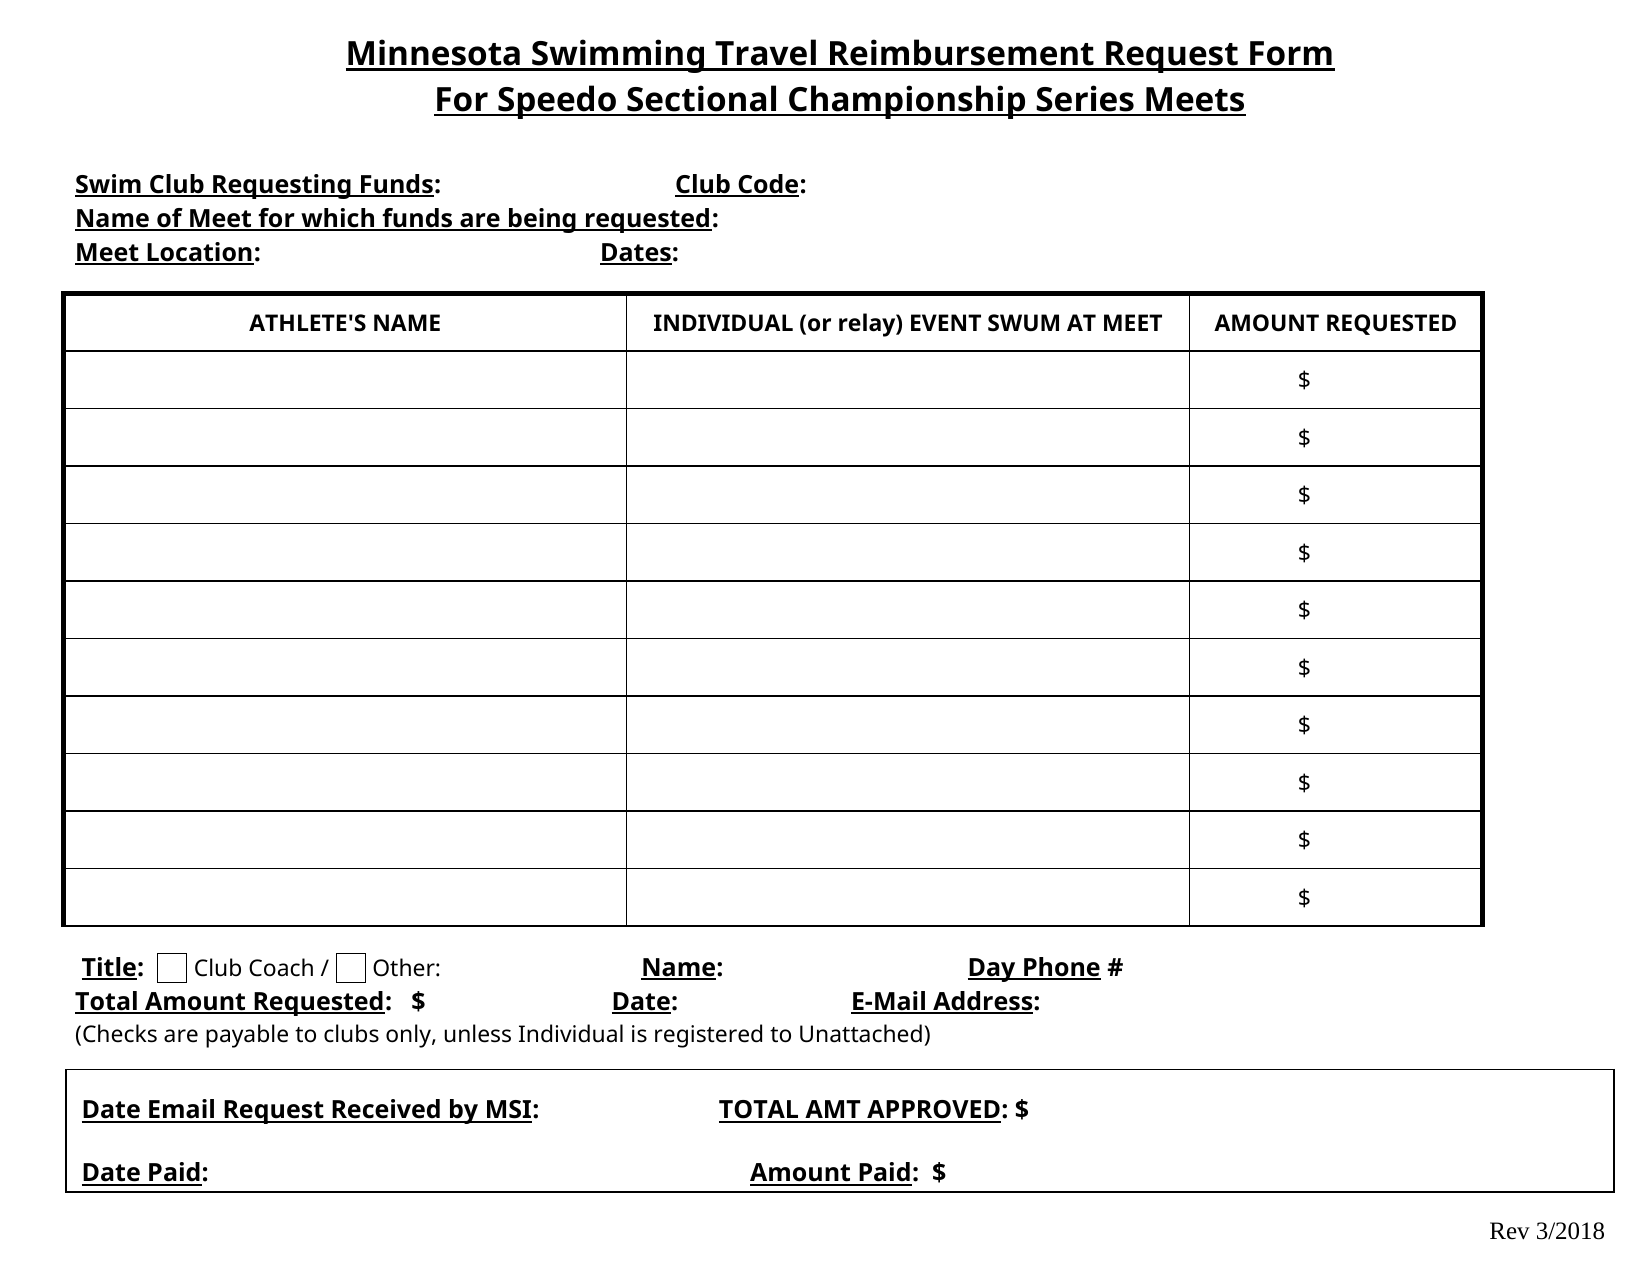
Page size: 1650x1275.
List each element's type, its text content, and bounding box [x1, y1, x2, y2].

table_header ATHLETE'S NAME [66, 296, 626, 350]
table_cell [66, 352, 626, 408]
table_cell [627, 754, 1189, 810]
table_cell [66, 467, 626, 523]
text For Speedo Sectional Championship Series Meets [75, 75, 1605, 121]
table_cell [627, 409, 1189, 465]
text Total Amount Requested: $ Date: E-Mail Address: [75, 983, 1605, 1017]
table_cell $ [1190, 639, 1480, 695]
table_cell $ [1190, 467, 1480, 523]
text Date Email Request Received by : TOTAL APPROVED: $ [75, 1092, 1605, 1126]
text Title: Club Coach / Other: Name: Day Phone # [75, 949, 1605, 983]
text Date Paid: Amount Paid: $ [67, 1151, 1613, 1191]
table_cell [66, 754, 626, 810]
table_cell [66, 409, 626, 465]
table_cell $ [1190, 409, 1480, 465]
table_cell [66, 524, 626, 580]
table_cell [66, 869, 626, 925]
table_cell [627, 639, 1189, 695]
table_cell $ [1190, 524, 1480, 580]
text Name of Meet for which funds are being requested: [75, 200, 1605, 234]
table_header AMOUNT REQUESTED [1190, 296, 1480, 350]
table_cell [627, 582, 1189, 638]
text (Checks are payable to clubs only, unless Individual is registered to Unattached) [75, 1017, 1605, 1049]
table_cell [627, 352, 1189, 408]
table_cell $ [1190, 869, 1480, 925]
table_cell [627, 697, 1189, 753]
table_cell [66, 812, 626, 868]
table_cell [66, 639, 626, 695]
table_cell $ [1190, 352, 1480, 408]
table_cell [66, 697, 626, 753]
table_cell [627, 467, 1189, 523]
table_cell $ [1190, 582, 1480, 638]
table_cell $ [1190, 812, 1480, 868]
text Meet Location: Dates: [75, 234, 1605, 268]
table_cell [627, 524, 1189, 580]
table_cell [627, 812, 1189, 868]
text Minnesota Swimming Travel Reimbursement Request Form [75, 30, 1605, 75]
table_cell [66, 582, 626, 638]
text Swim Club Requesting Funds: Club Code: [75, 166, 1605, 200]
table_cell [627, 869, 1189, 925]
table_cell $ [1190, 754, 1480, 810]
table_cell $ [1190, 697, 1480, 753]
table_header INDIVIDUAL (or relay) EVENT SWUM AT MEET [627, 296, 1189, 350]
